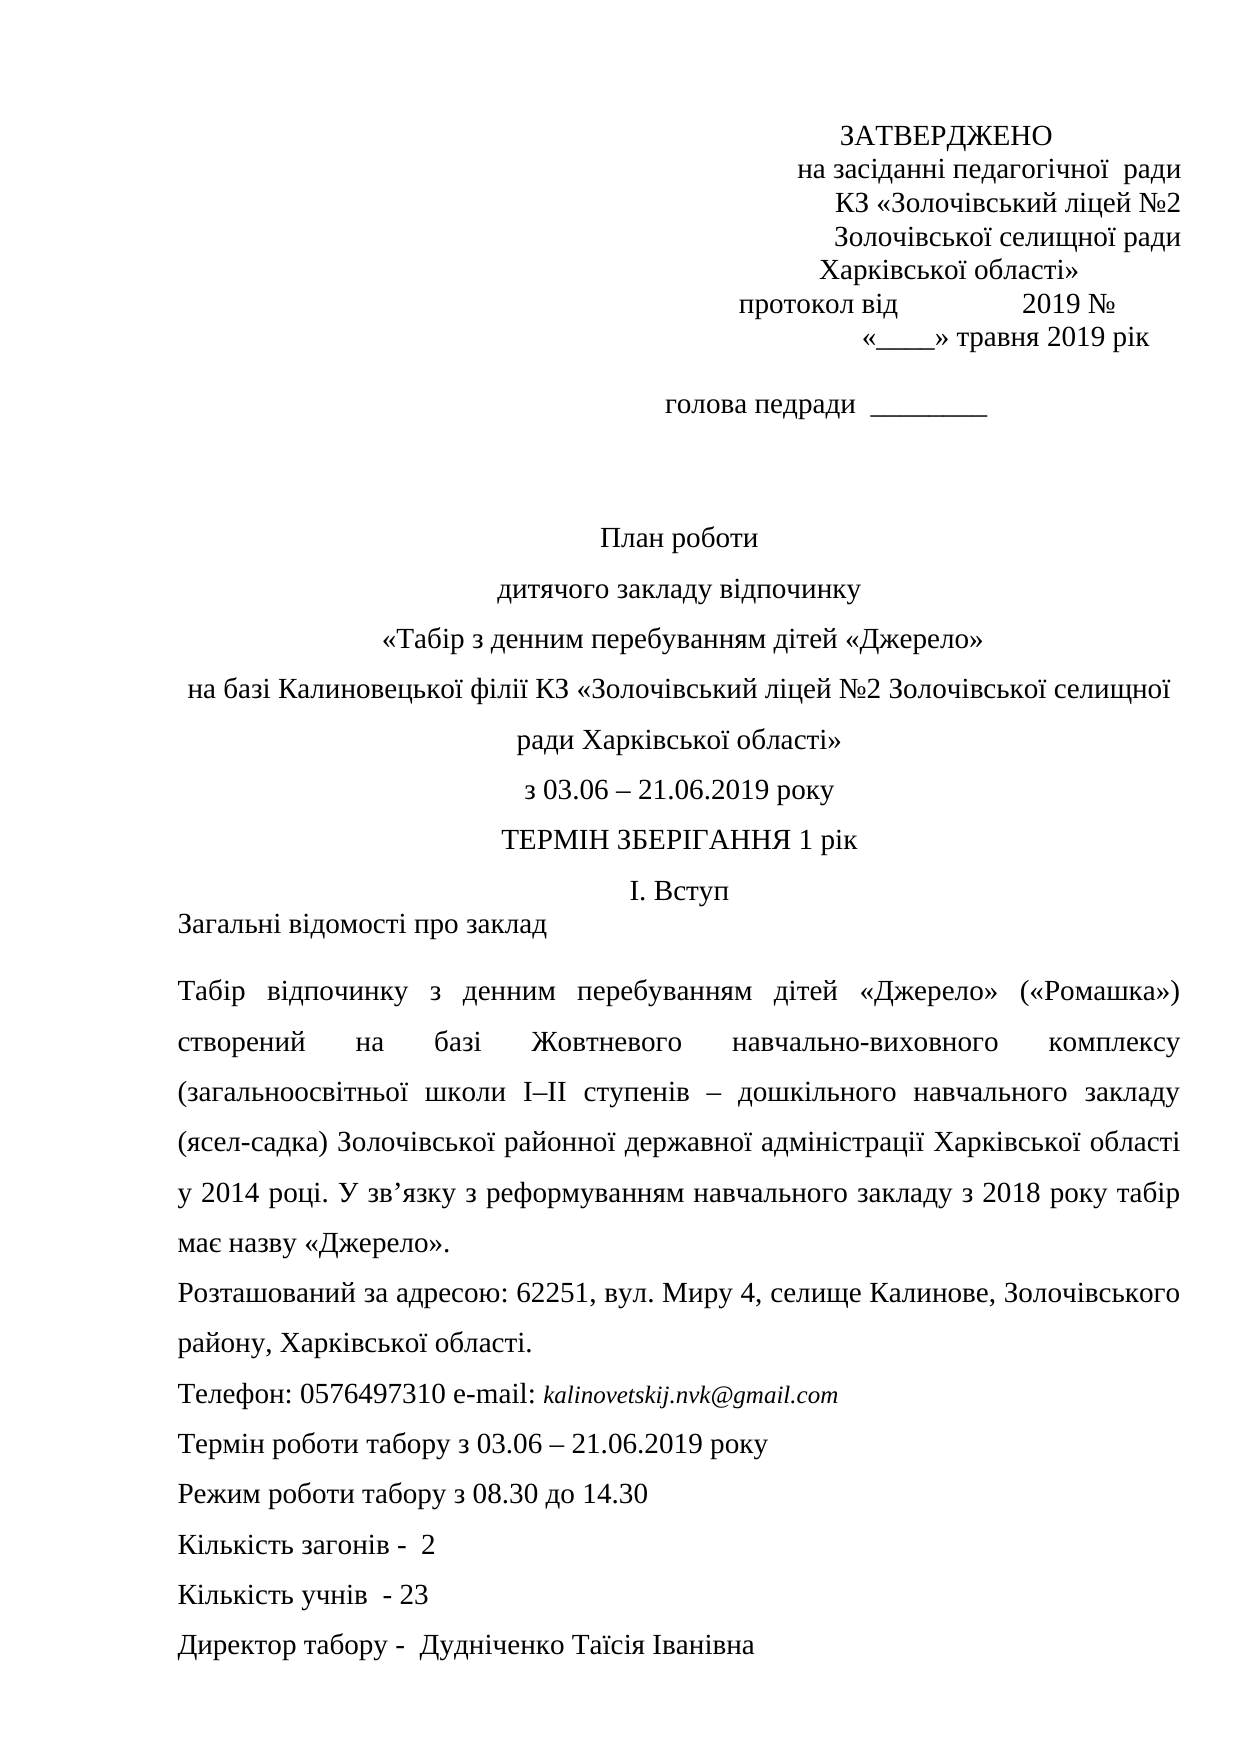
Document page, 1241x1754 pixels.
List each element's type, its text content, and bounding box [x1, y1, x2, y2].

text Харківської області» [177, 252, 1181, 286]
text на засіданні педагогічної ради [177, 152, 1181, 185]
text Золочівської селищної ради [177, 219, 1181, 252]
text ТЕРМІН ЗБЕРІГАННЯ 1 рік [177, 822, 1181, 856]
text Режим роботи табору з 08.30 до 14.30 [177, 1477, 1181, 1510]
text «____» травня 2019 рік [177, 319, 1181, 353]
text КЗ «Золочівський ліцей №2 [177, 185, 1181, 219]
text Кількість загонів - 2 [177, 1527, 1181, 1560]
text План роботи [177, 521, 1181, 554]
text Загальні відомості про заклад [177, 906, 1181, 940]
text Термін роботи табору з 03.06 – 21.06.2019 року [177, 1426, 1181, 1460]
text Кількість учнів - 23 [177, 1577, 1181, 1611]
text «Табір з денним перебуванням дітей «Джерело» [177, 621, 1181, 655]
text Табір відпочинку з денним перебуванням дітей «Джерело» («Ромашка») створений на базі Жовтневого навчально-виховного комплексу (загальноосвітньої школи І–ІІ ступенів – дошкільного навчального закладу (ясел-садка) Золочівської районної державної адміністрації Харківської області у 2014 році. У зв’язку з реформуванням навчального закладу з 2018 року табір має назву «Джерело». [177, 973, 1181, 1258]
text Директор табору - Дудніченко Таїсія Іванівна [177, 1627, 1181, 1661]
text протокол від 2019 № [177, 286, 1181, 319]
text на базі Калиновецької філії КЗ «Золочівський ліцей №2 Золочівської селищної ради Харківської області» [177, 672, 1181, 755]
text голова педради ________ [177, 386, 1181, 420]
text ЗАТВЕРДЖЕНО [177, 118, 1181, 152]
text І. Вступ [177, 873, 1181, 906]
text Розташований за адресою: 62251, вул. Миру 4, селище Калинове, Золочівського району, Харківської області. [177, 1275, 1181, 1359]
text Телефон: 0576497310 e-mail: kalinovetskij.nvk@gmail.com [177, 1376, 1181, 1409]
text з 03.06 – 21.06.2019 року [177, 772, 1181, 806]
text дитячого закладу відпочинку [177, 571, 1181, 604]
